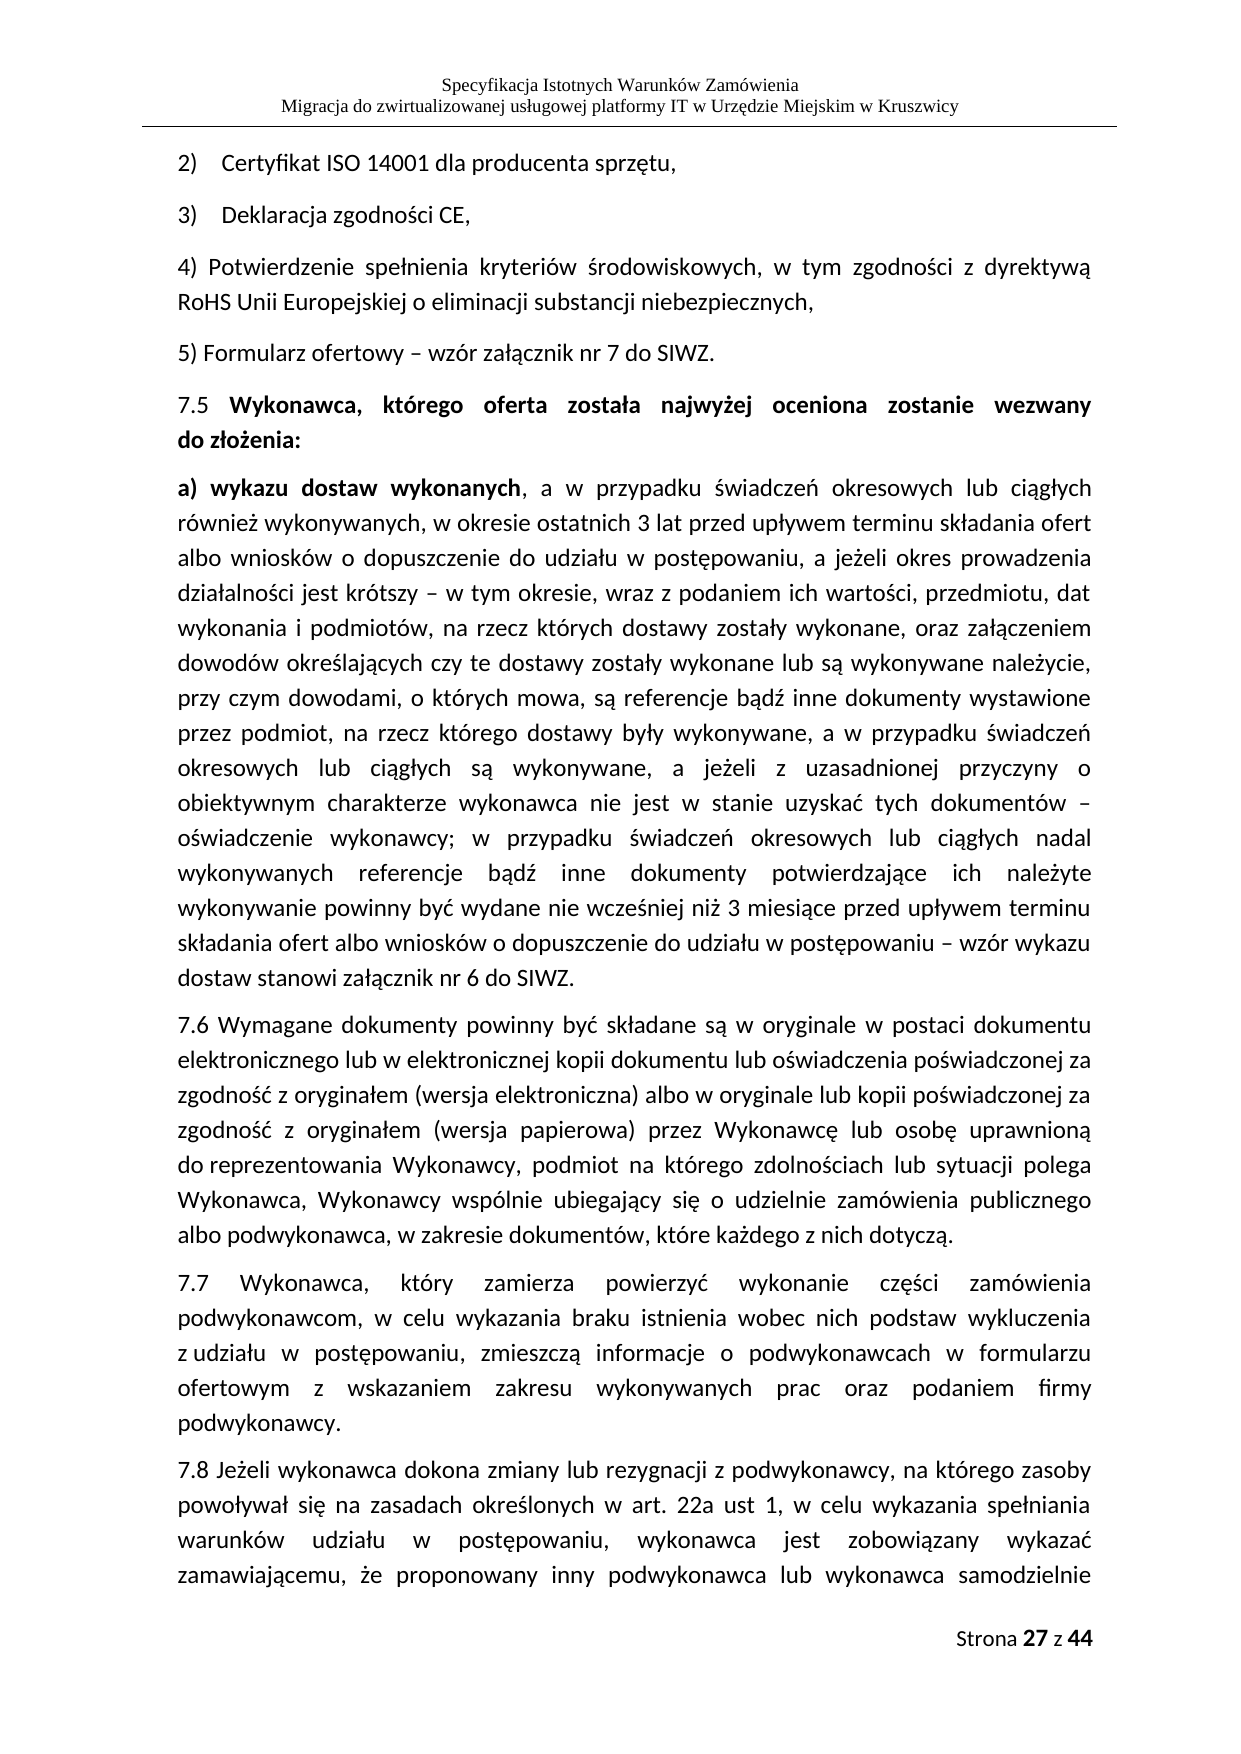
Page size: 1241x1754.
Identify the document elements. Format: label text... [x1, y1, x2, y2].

text 7.6 Wymagane dokumenty powinny być składane są w oryginale w postaci dokumentu elektronicznego lub w elektronicznej kopii dokumentu lub oświadczenia poświadczonej za zgodność z oryginałem (wersja elektroniczna) albo w oryginale lub kopii poświadczonej za zgodność z oryginałem (wersja papierowa) przez Wykonawcę lub osobę uprawnioną do reprezentowania Wykonawcy, podmiot na którego zdolnościach lub sytuacji polega Wykonawca, Wykonawcy wspólnie ubiegający się o udzielnie zamówienia publicznego albo podwykonawca, w zakresie dokumentów, które każdego z nich dotyczą. [177, 1009, 1093, 1250]
text 3) Deklaracja zgodności CE, [177, 199, 1093, 230]
text 7.5 Wykonawca, którego oferta została najwyżej oceniona zostanie wezwany do złożenia: [177, 389, 1093, 455]
text 4) Potwierdzenie spełnienia kryteriów środowiskowych, w tym zgodności z dyrektywą RoHS Unii Europejskiej o eliminacji substancji niebezpiecznych, [177, 251, 1093, 316]
text 7.7 Wykonawca, który zamierza powierzyć wykonanie części zamówienia podwykonawcom, w celu wykazania braku istnienia wobec nich podstaw wykluczenia z udziału w postępowaniu, zmieszczą informacje o podwykonawcach w formularzu ofertowym z wskazaniem zakresu wykonywanych prac oraz podaniem firmy podwykonawcy. [177, 1267, 1093, 1437]
text 2) Certyfikat ISO 14001 dla producenta sprzętu, [177, 148, 1093, 178]
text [177, 1454, 1093, 1590]
text 5) Formularz ofertowy – wzór załącznik nr 7 do SIWZ. [177, 338, 1093, 368]
text a) wykazu dostaw wykonanych, a w przypadku świadczeń okresowych lub ciągłych również wykonywanych, w okresie ostatnich 3 lat przed upływem terminu składania ofert albo wniosków o dopuszczenie do udziału w postępowaniu, a jeżeli okres prowadzenia działalności jest krótszy – w tym okresie, wraz z podaniem ich wartości, przedmiotu, dat wykonania i podmiotów, na rzecz których dostawy zostały wykonane, oraz załączeniem dowodów określających czy te dostawy zostały wykonane lub są wykonywane należycie, przy czym dowodami, o których mowa, są referencje bądź inne dokumenty wystawione przez podmiot, na rzecz którego dostawy były wykonywane, a w przypadku świadczeń okresowych lub ciągłych są wykonywane, a jeżeli z uzasadnionej przyczyny o obiektywnym charakterze wykonawca nie jest w stanie uzyskać tych dokumentów – oświadczenie wykonawcy; w przypadku świadczeń okresowych lub ciągłych nadal wykonywanych referencje bądź inne dokumenty potwierdzające ich należyte wykonywanie powinny być wydane nie wcześniej niż 3 miesiące przed upływem terminu składania ofert albo wniosków o dopuszczenie do udziału w postępowaniu – wzór wykazu dostaw stanowi załącznik nr 6 do SIWZ. [177, 472, 1093, 992]
